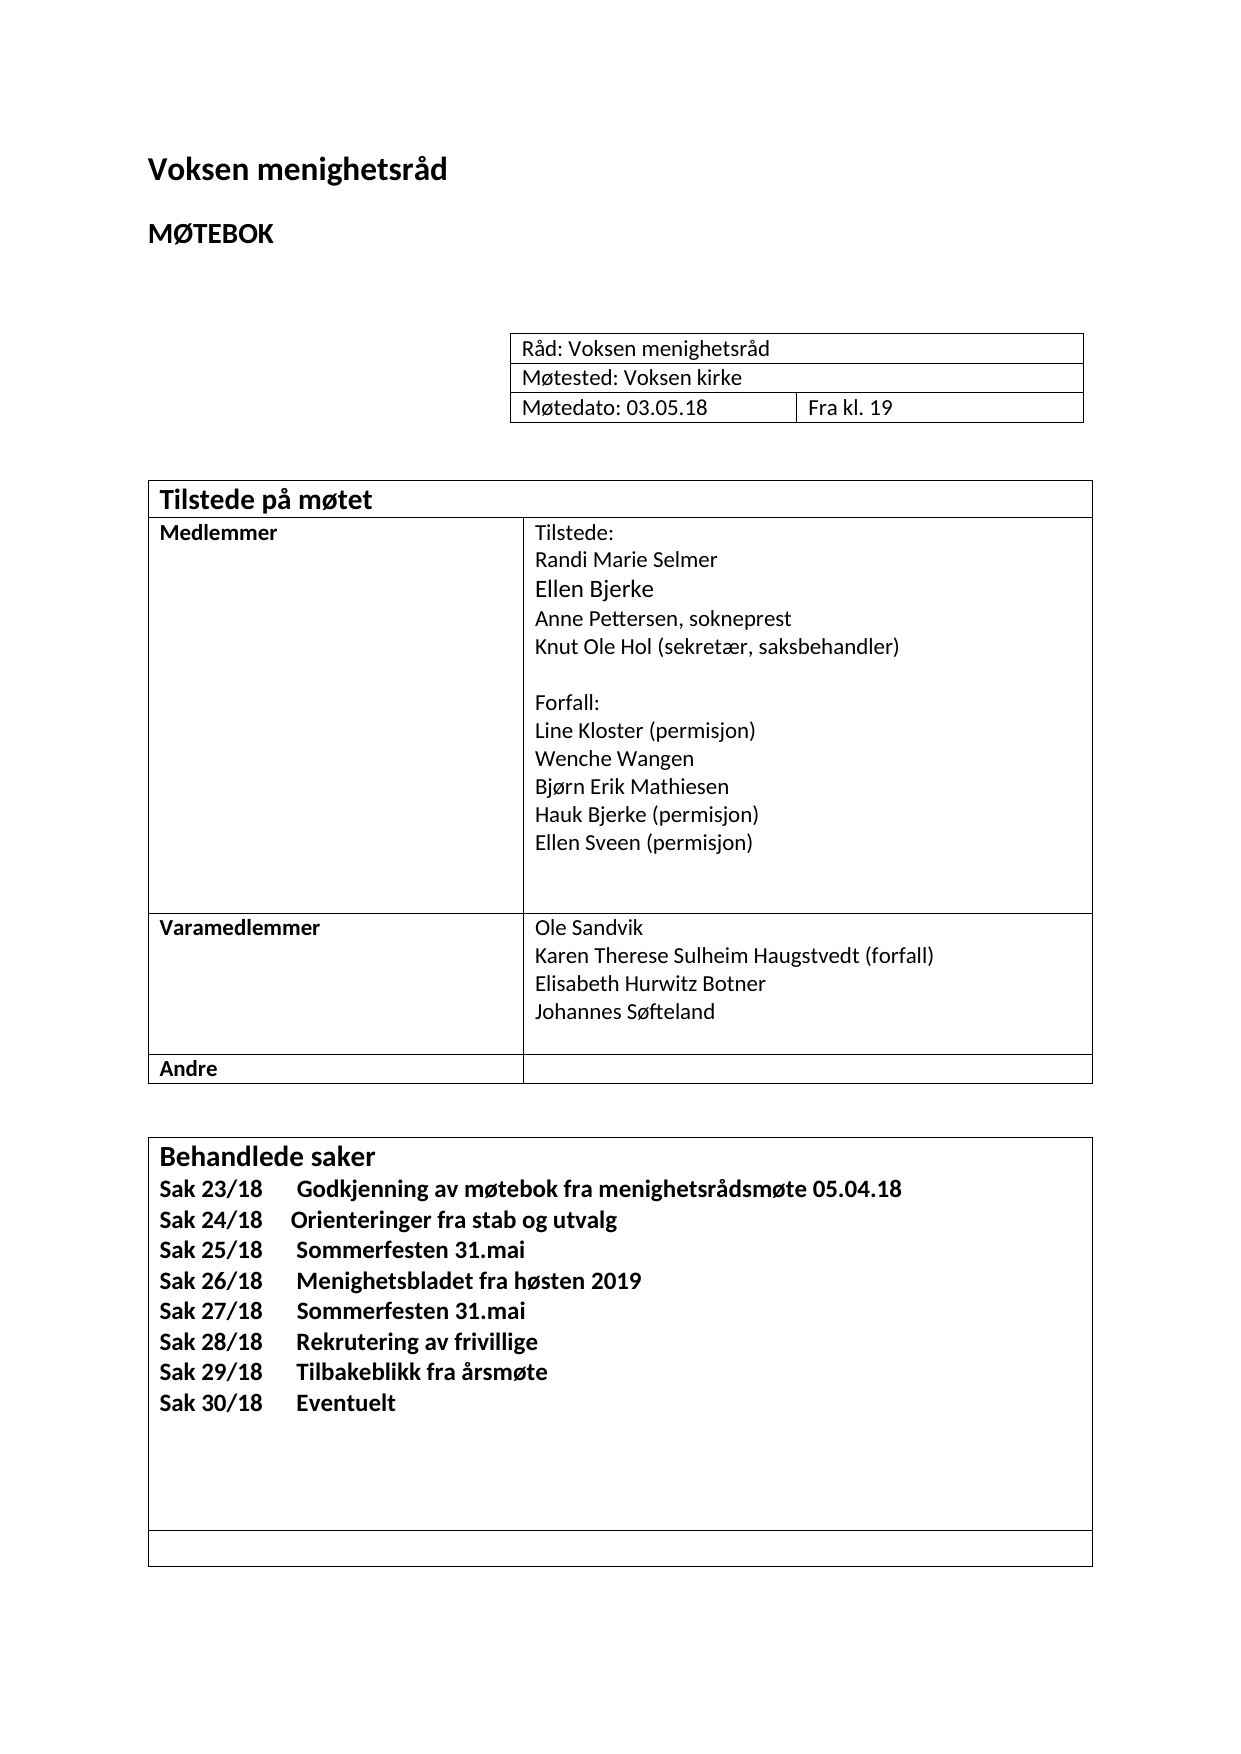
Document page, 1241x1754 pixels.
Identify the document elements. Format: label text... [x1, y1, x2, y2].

table_header Tilstede på møtet [149, 481, 1092, 517]
table_cell Varamedlemmer [149, 914, 523, 1053]
table_cell Fra kl. 19 [797, 393, 1083, 422]
table_cell [149, 1531, 1092, 1566]
text Voksen menighetsråd [148, 148, 1093, 188]
table_header Råd: Voksen menighetsråd [511, 334, 1083, 362]
table_cell Andre [149, 1055, 523, 1083]
table_header Behandlede saker Sak 23/18 Godkjenning av møtebok fra menighetsrådsmøte 05.04.18 Sak 24/18 Orienteringer fra stab og utvalg Sak 25/18 Sommerfesten 31.mai Sak 26/18 Menighetsbladet fra høsten 2019 Sak 27/18 Sommerfesten 31.mai Sak 28/18 Rekrutering av frivillige Sak 29/18 Tilbakeblikk fra årsmøte Sak 30/18 Eventuelt [149, 1138, 1092, 1529]
table_cell Medlemmer [149, 518, 523, 912]
table_cell Tilstede: Randi Marie Selmer Ellen Bjerke Anne Pettersen, sokneprest Knut Ole Hol (sekretær, saksbehandler) Forfall: Line Kloster (permisjon) Wenche Wangen Bjørn Erik Mathiesen Hauk Bjerke (permisjon) Ellen Sveen (permisjon) [524, 518, 1092, 912]
table_cell Ole Sandvik Karen Therese Sulheim Haugstvedt (forfall) Elisabeth Hurwitz Botner Johannes Søfteland [524, 914, 1092, 1053]
table_cell Møtedato: 03.05.18 [511, 393, 796, 422]
table_cell Møtested: Voksen kirke [511, 364, 1083, 392]
text MØTEBOK [148, 215, 1093, 251]
table_cell [524, 1055, 1092, 1083]
